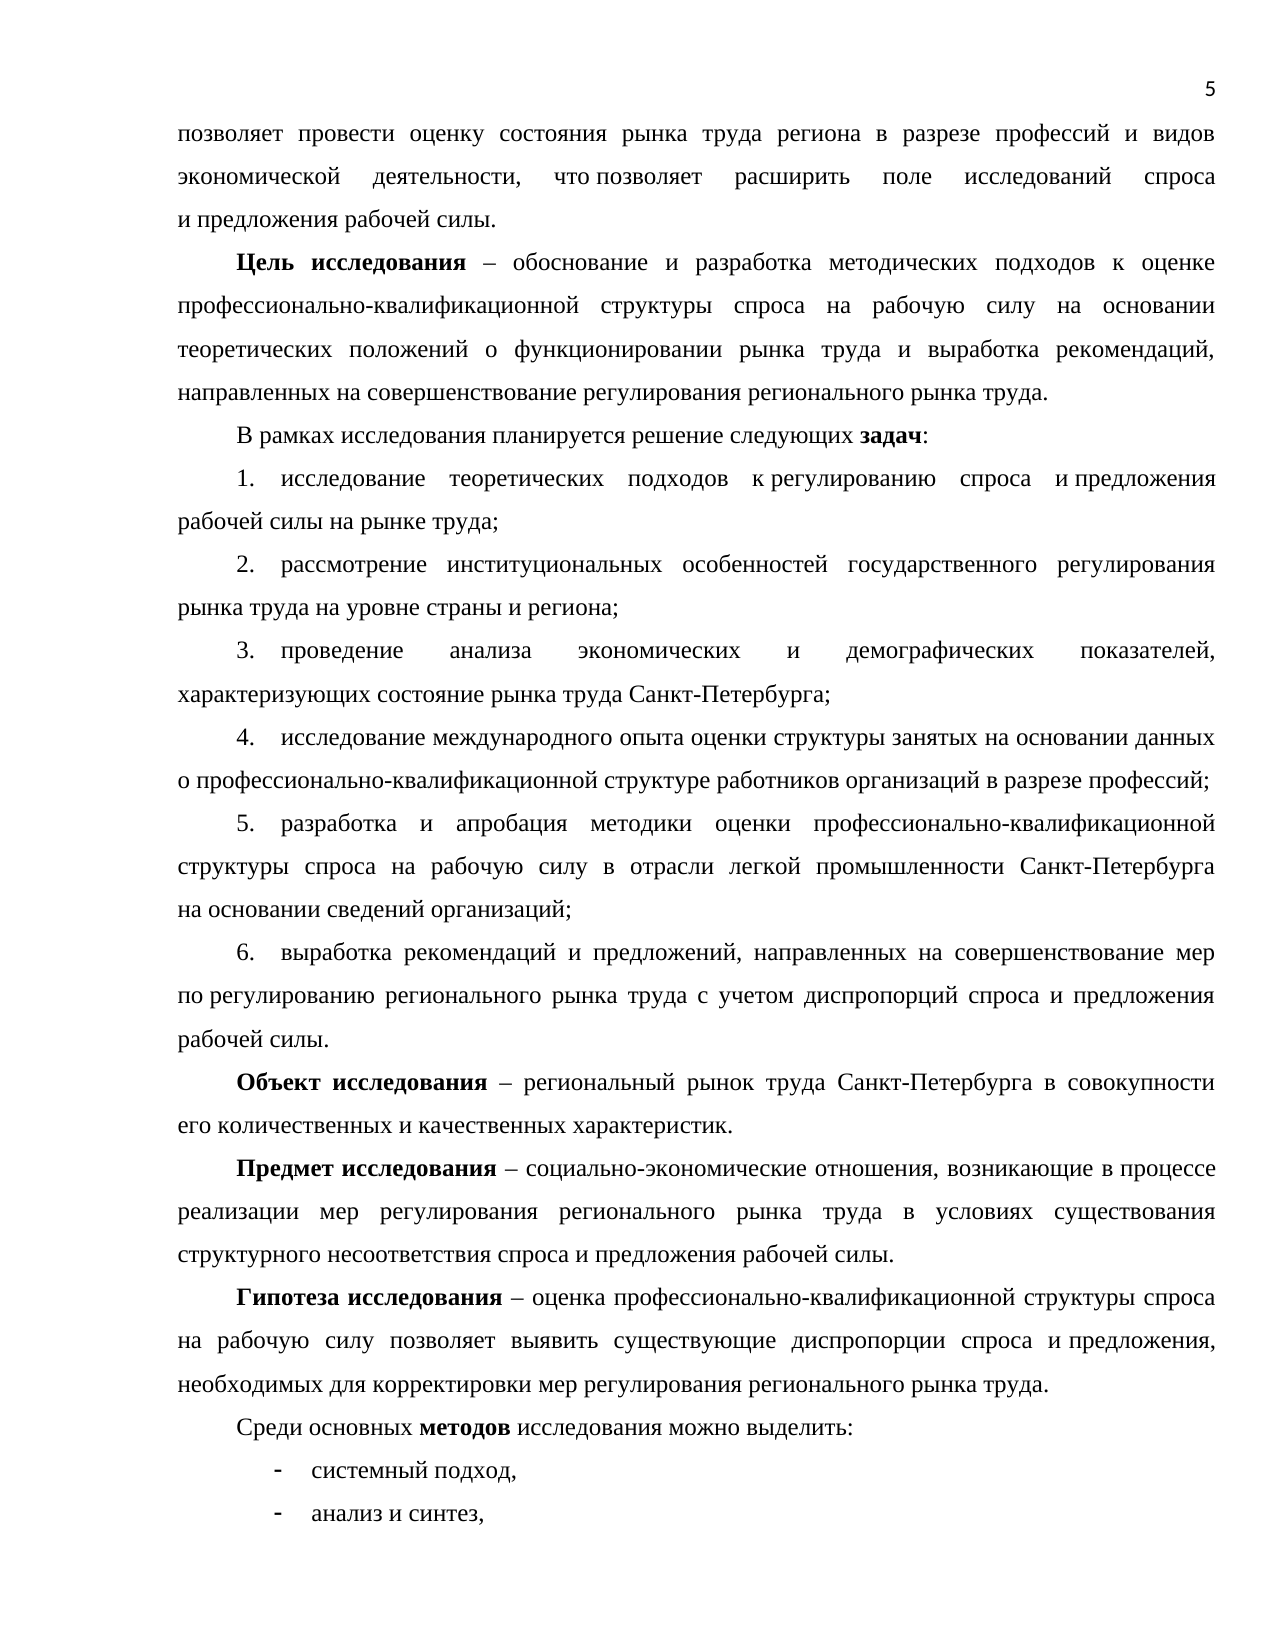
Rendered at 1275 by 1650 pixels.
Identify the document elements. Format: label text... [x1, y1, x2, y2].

text 5. разработка и апробация методики оценки профессионально-квалификационной структуры спроса на рабочую силу в отрасли легкой промышленности Санкт-Петербурга на основании сведений организаций; [177, 808, 1216, 923]
text В рамках исследования планируется решение следующих задач: [177, 420, 1216, 449]
text Гипотеза исследования – оценка профессионально-квалификационной структуры спроса на рабочую силу позволяет выявить существующие диспропорции спроса и предложения, необходимых для корректировки мер регулирования регионального рынка труда. [177, 1282, 1216, 1397]
text Среди основных методов исследования можно выделить: [177, 1412, 1216, 1441]
text 1. исследование теоретических подходов к регулированию спроса и предложения рабочей силы на рынке труда; [177, 463, 1216, 535]
text 3. проведение анализа экономических и демографических показателей, характеризующих состояние рынка труда Санкт-Петербурга; [177, 636, 1216, 707]
text Объект исследования – региональный рынок труда Санкт-Петербурга в совокупности его количественных и качественных характеристик. [177, 1067, 1216, 1139]
text 6. выработка рекомендаций и предложений, направленных на совершенствование мер по регулированию регионального рынка труда с учетом диспропорций спроса и предложения рабочей силы. [177, 937, 1216, 1052]
text Предмет исследования – социально-экономические отношения, возникающие в процессе реализации мер регулирования регионального рынка труда в условиях существования структурного несоответствия спроса и предложения рабочей силы. [177, 1153, 1216, 1268]
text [177, 118, 1216, 233]
list системный подход, [274, 1455, 1216, 1484]
text 4. исследование международного опыта оценки структуры занятых на основании данных о профессионально-квалификационной структуре работников организаций в разрезе профессий; [177, 722, 1216, 794]
list анализ и синтез, [274, 1498, 1216, 1527]
text 2. рассмотрение институциональных особенностей государственного регулирования рынка труда на уровне страны и региона; [177, 549, 1216, 621]
text Цель исследования – обоснование и разработка методических подходов к оценке профессионально-квалификационной структуры спроса на рабочую силу на основании теоретических положений о функционировании рынка труда и выработка рекомендаций, направленных на совершенствование регулирования регионального рынка труда. [177, 247, 1216, 406]
